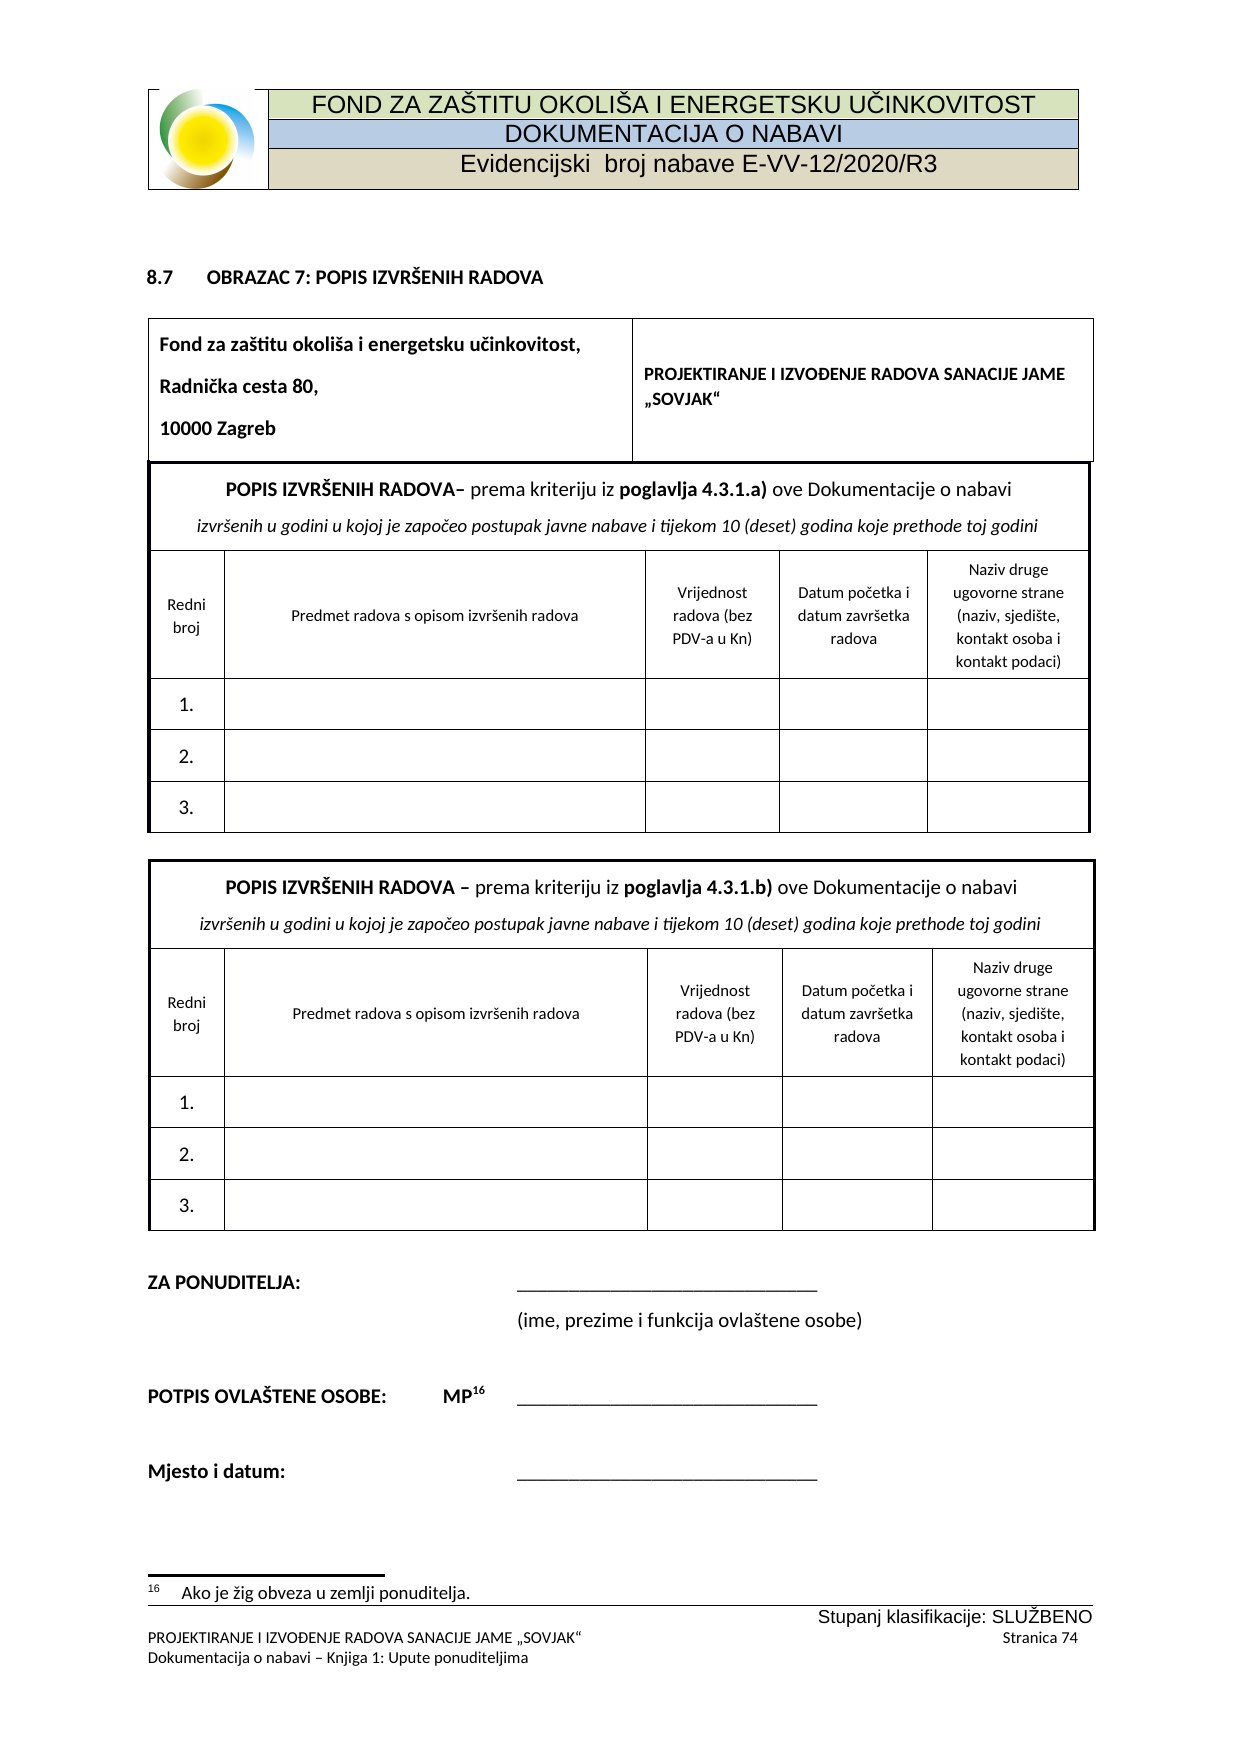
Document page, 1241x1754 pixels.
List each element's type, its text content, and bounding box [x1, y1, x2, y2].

subtitle obrazac 7: popis izvršenih radova [146, 264, 1093, 289]
table_cell [225, 1128, 647, 1179]
table_cell [780, 679, 927, 729]
table_cell 1. [151, 1077, 224, 1127]
table_cell [225, 679, 645, 729]
table_cell [933, 1128, 1093, 1179]
table_cell [780, 782, 927, 832]
table_cell [928, 730, 1088, 781]
table_cell [225, 730, 645, 781]
table_header PROJEKTIRANJE I IZVOĐENJE RADOVA SANACIJE JAME „SOVJAK“ [633, 319, 1093, 461]
table_cell Predmet radova s opisom izvršenih radova [225, 551, 645, 678]
table_cell [928, 679, 1088, 729]
table_cell 3. [151, 1180, 224, 1230]
text POTPIS OVLAŠTENE OSOBE: MP _____________________________ [148, 1383, 1093, 1408]
table_cell [225, 782, 645, 832]
table_cell POPIS IZVRŠENIH RADOVA– prema kriteriju iz poglavlja 4.3.1.a) ove Dokumentacije o nabavi izvršenih u godini u kojoj je započeo postupak javne nabave i tijekom 10 (deset) godina koje prethode toj godini [151, 464, 1088, 550]
table_cell [646, 782, 779, 832]
table_cell [783, 1077, 932, 1127]
table_cell Naziv druge ugovorne strane (naziv, sjedište, kontakt osoba i kontakt podaci) [933, 949, 1093, 1076]
table_cell [648, 1180, 782, 1230]
table_cell Vrijednost radova (bez PDV-a u Kn) [646, 551, 779, 678]
table_cell 2. [151, 730, 224, 781]
table_cell [933, 1077, 1093, 1127]
table_cell Naziv druge ugovorne strane (naziv, sjedište, kontakt osoba i kontakt podaci) [928, 551, 1088, 678]
table_cell 1. [151, 679, 224, 729]
table_cell 2. [151, 1128, 224, 1179]
table_cell [648, 1128, 782, 1179]
table_cell 3. [151, 782, 224, 832]
table_cell [933, 1180, 1093, 1230]
table_cell [225, 1077, 647, 1127]
table_header POPIS IZVRŠENIH RADOVA – prema kriteriju iz poglavlja 4.3.1.b) ove Dokumentacije o nabavi izvršenih u godini u kojoj je započeo postupak javne nabave i tijekom 10 (deset) godina koje prethode toj godini [151, 862, 1093, 948]
text Mjesto i datum: _____________________________ [148, 1459, 1093, 1484]
table_cell Redni broj [151, 949, 224, 1076]
table_cell Vrijednost radova (bez PDV-a u Kn) [648, 949, 782, 1076]
table_header Fond za zaštitu okoliša i energetsku učinkovitost, Radnička cesta 80, 10000 Zagreb [149, 319, 632, 461]
text (ime, prezime i funkcija ovlaštene osobe) [443, 1307, 1093, 1332]
text ZA PONUDITELJA: _____________________________ [148, 1269, 1093, 1294]
table_cell [780, 730, 927, 781]
table_cell Predmet radova s opisom izvršenih radova [225, 949, 647, 1076]
table_cell Datum početka i datum završetka radova [780, 551, 927, 678]
table_cell [646, 679, 779, 729]
table_cell Datum početka i datum završetka radova [783, 949, 932, 1076]
picture [159, 89, 255, 189]
table_cell [225, 1180, 647, 1230]
table_cell [648, 1077, 782, 1127]
table_cell [646, 730, 779, 781]
table_cell [928, 782, 1088, 832]
table_cell Redni broj [151, 551, 224, 678]
table_cell [783, 1128, 932, 1179]
table_cell [783, 1180, 932, 1230]
